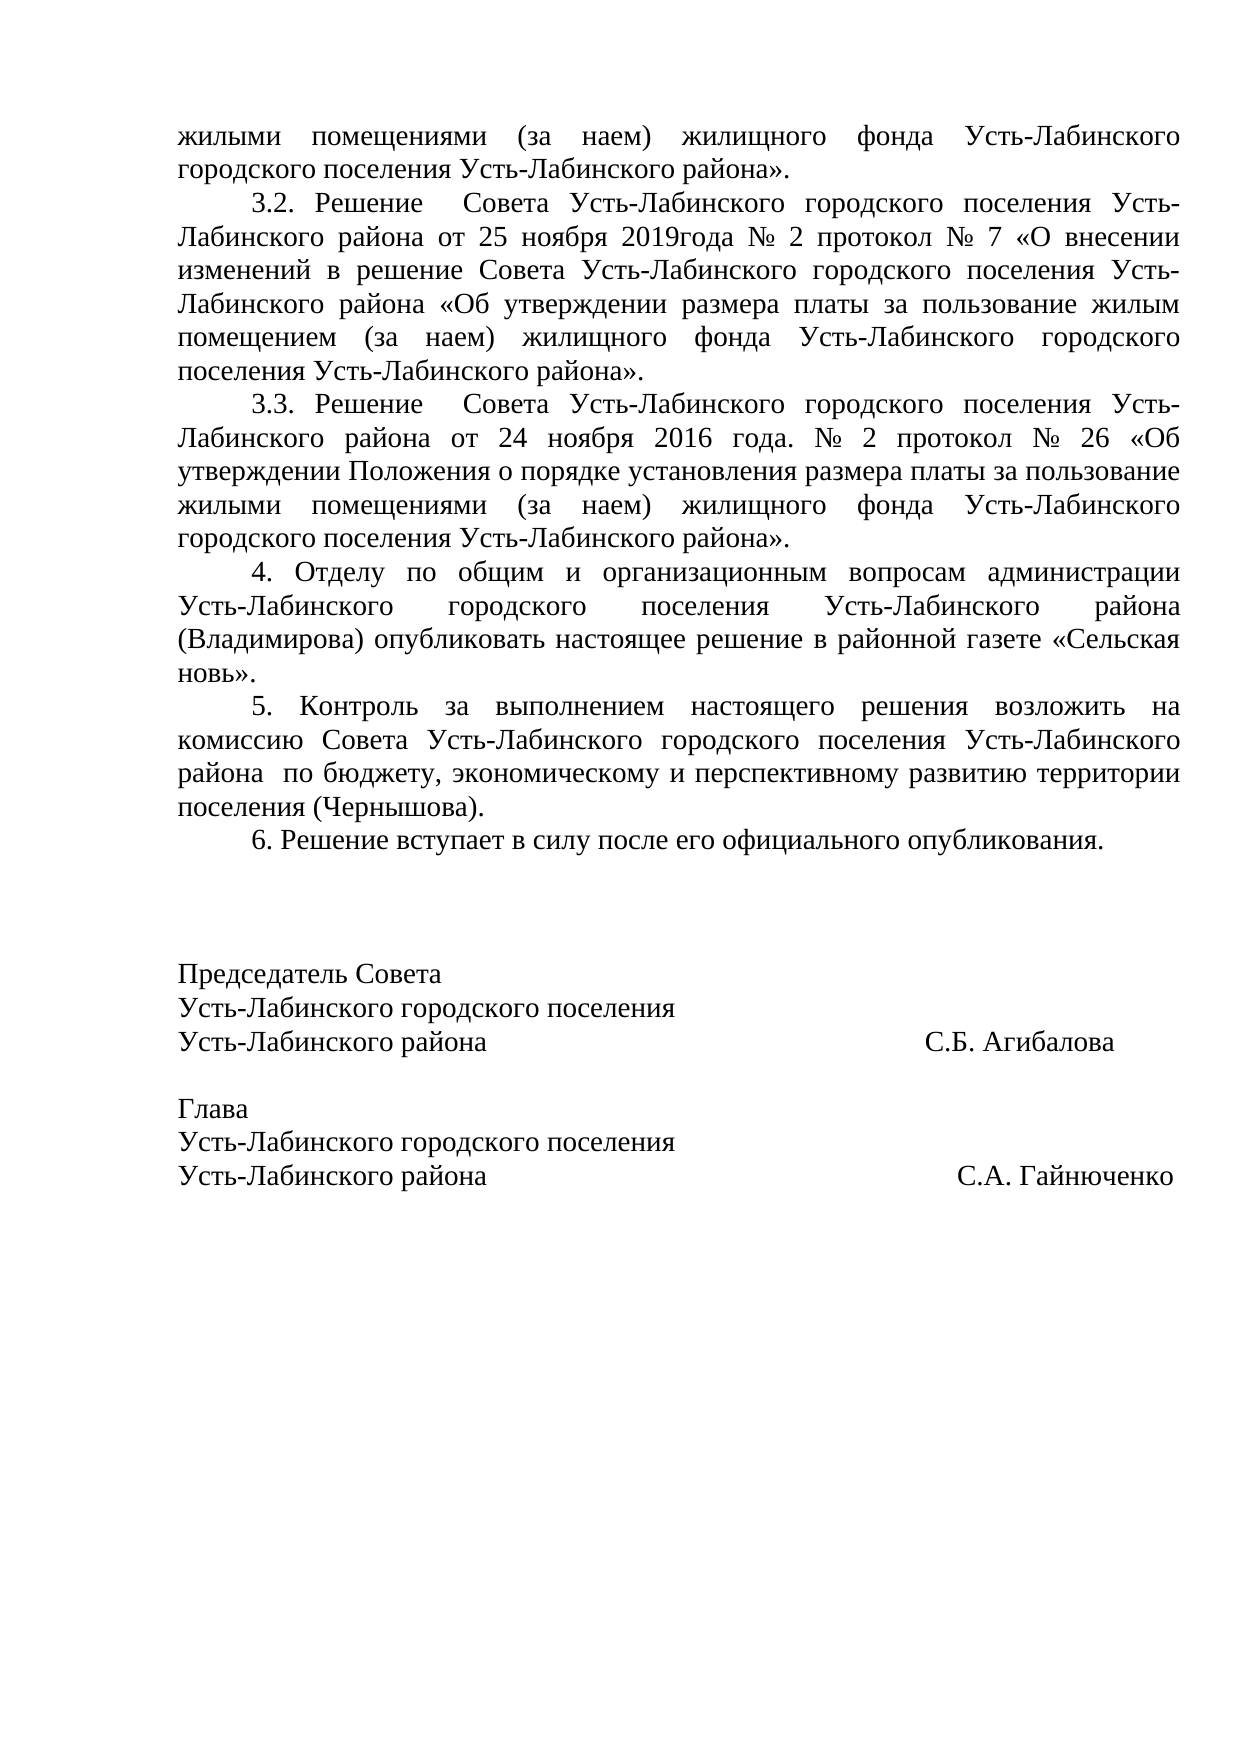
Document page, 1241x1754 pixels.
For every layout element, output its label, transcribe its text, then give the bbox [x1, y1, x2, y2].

text Усть-Лабинского городского поселения [177, 1124, 1181, 1158]
text Глава [177, 1091, 1181, 1124]
text Усть-Лабинского городского поселения [177, 990, 1181, 1024]
text Усть-Лабинского района С.Б. Агибалова [177, 1024, 1181, 1057]
text 6. Решение вступает в силу после его официального опубликования. [177, 822, 1181, 856]
text 3.2. Решение Совета Усть-Лабинского городского поселения Усть-Лабинского района от 25 ноября 2019года № 2 протокол № 7 «О внесении изменений в решение Совета Усть-Лабинского городского поселения Усть-Лабинского района «Об утверждении размера платы за пользование жилым помещением (за наем) жилищного фонда Усть-Лабинского городского поселения Усть-Лабинского района». [177, 185, 1181, 386]
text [177, 118, 1181, 185]
text 4. Отделу по общим и организационным вопросам администрации Усть-Лабинского городского поселения Усть-Лабинского района (Владимирова) опубликовать настоящее решение в районной газете «Сельская новь». [177, 554, 1181, 688]
text 5. Контроль за выполнением настоящего решения возложить на комиссию Совета Усть-Лабинского городского поселения Усть-Лабинского района по бюджету, экономическому и перспективному развитию территории поселения (Чернышова). [177, 688, 1181, 822]
text 3.3. Решение Совета Усть-Лабинского городского поселения Усть-Лабинского района от 24 ноября 2016 года. № 2 протокол № 26 «Об утверждении Положения о порядке установления размера платы за пользование жилыми помещениями (за наем) жилищного фонда Усть-Лабинского городского поселения Усть-Лабинского района». [177, 386, 1181, 554]
text Председатель Совета [177, 957, 1181, 990]
text Усть-Лабинского района С.А. Гайнюченко [177, 1158, 1181, 1191]
